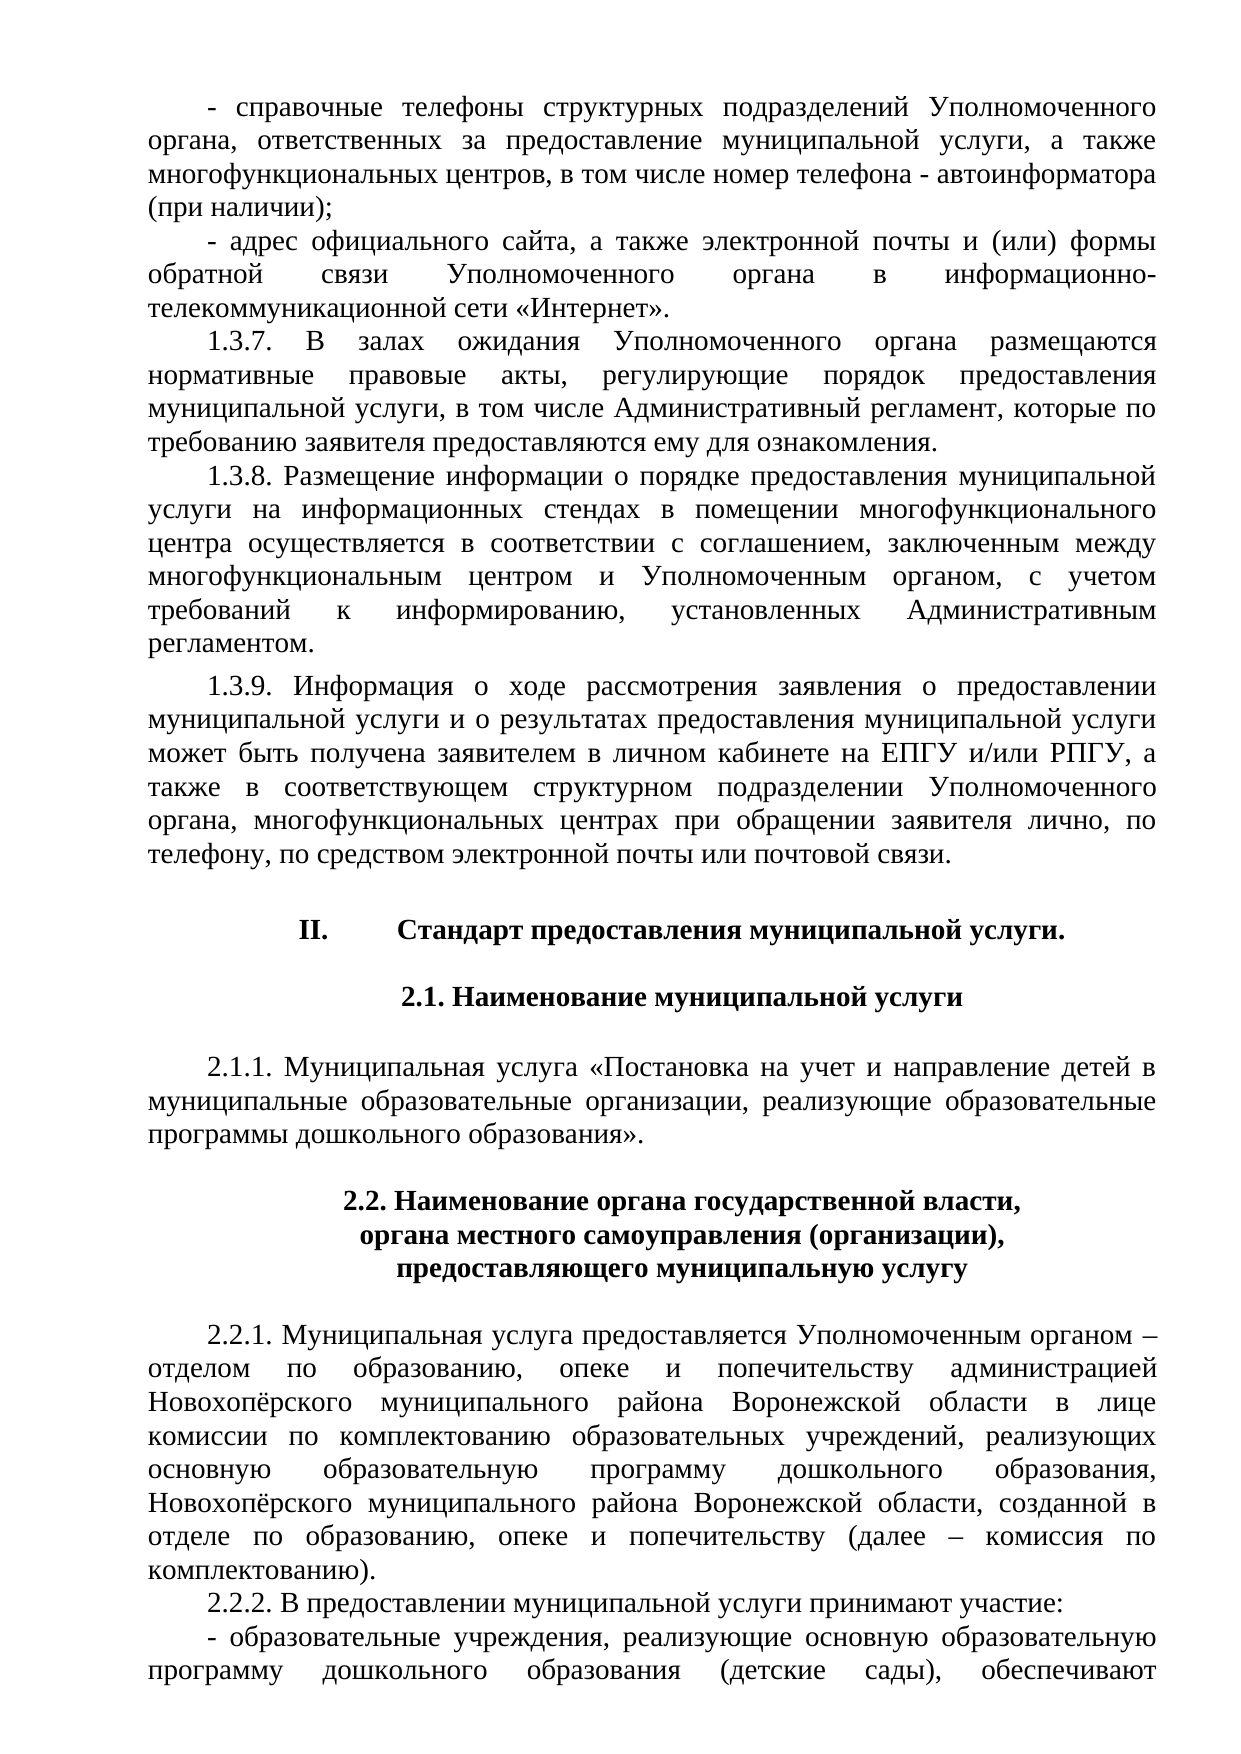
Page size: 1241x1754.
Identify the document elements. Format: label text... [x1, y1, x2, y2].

list 2.2.2. В предоставлении муниципальной услуги принимают участие: [207, 1585, 1157, 1619]
list 1.3.9. Информация о ходе рассмотрения заявления о предоставлении муниципальной услуги и о результатах предоставления муниципальной услуги может быть получена заявителем в личном кабинете на ЕПГУ и/или РПГУ, а также в соответствующем структурном подразделении Уполномоченного органа, многофункциональных центрах при обращении заявителя лично, по телефону, по средством электронной почты или почтовой связи. [148, 668, 1157, 869]
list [148, 1619, 1157, 1686]
list 1.3.7. В залах ожидания Уполномоченного органа размещаются нормативные правовые акты, регулирующие порядок предоставления муниципальной услуги, в том числе Административный регламент, которые по требованию заявителя предоставляются ему для ознакомления. [148, 323, 1157, 458]
subtitle 2.1. Наименование муниципальной услуги [148, 979, 1157, 1013]
subtitle предоставляющего муниципальную услугу [148, 1250, 1157, 1284]
subtitle Стандарт предоставления муниципальной услуги. [148, 912, 1157, 946]
list 1.3.8. Размещение информации о порядке предоставления муниципальной услуги на информационных стендах в помещении многофункционального центра осуществляется в соответствии с соглашением, заключенным между многофункциональным центром и Уполномоченным органом, с учетом требований к информированию, установленных Административным регламентом. [148, 458, 1157, 659]
list 2.2.1. Муниципальная услуга предоставляется Уполномоченным органом – отделом по образованию, опеке и попечительству администрацией Новохопёрского муниципального района Воронежской области в лице комиссии по комплектованию образовательных учреждений, реализующих основную образовательную программу дошкольного образования, Новохопёрского муниципального района Воронежской области, созданной в отделе по образованию, опеке и попечительству (далее – комиссия по комплектованию). [148, 1317, 1157, 1585]
subtitle органа местного самоуправления (организации), [148, 1217, 1157, 1250]
text - справочные телефоны структурных подразделений Уполномоченного органа, ответственных за предоставление муниципальной услуги, а также многофункциональных центров, в том числе номер телефона - автоинформатора (при наличии); [148, 89, 1157, 223]
text - адрес официального сайта, а также электронной почты и (или) формы обратной связи Уполномоченного органа в информационно-телекоммуникационной сети «Интернет». [148, 223, 1157, 323]
list 2.1.1. Муниципальная услуга «Постановка на учет и направление детей в муниципальные образовательные организации, реализующие образовательные программы дошкольного образования». [148, 1049, 1157, 1150]
subtitle 2.2. Наименование органа государственной власти, [148, 1183, 1157, 1217]
